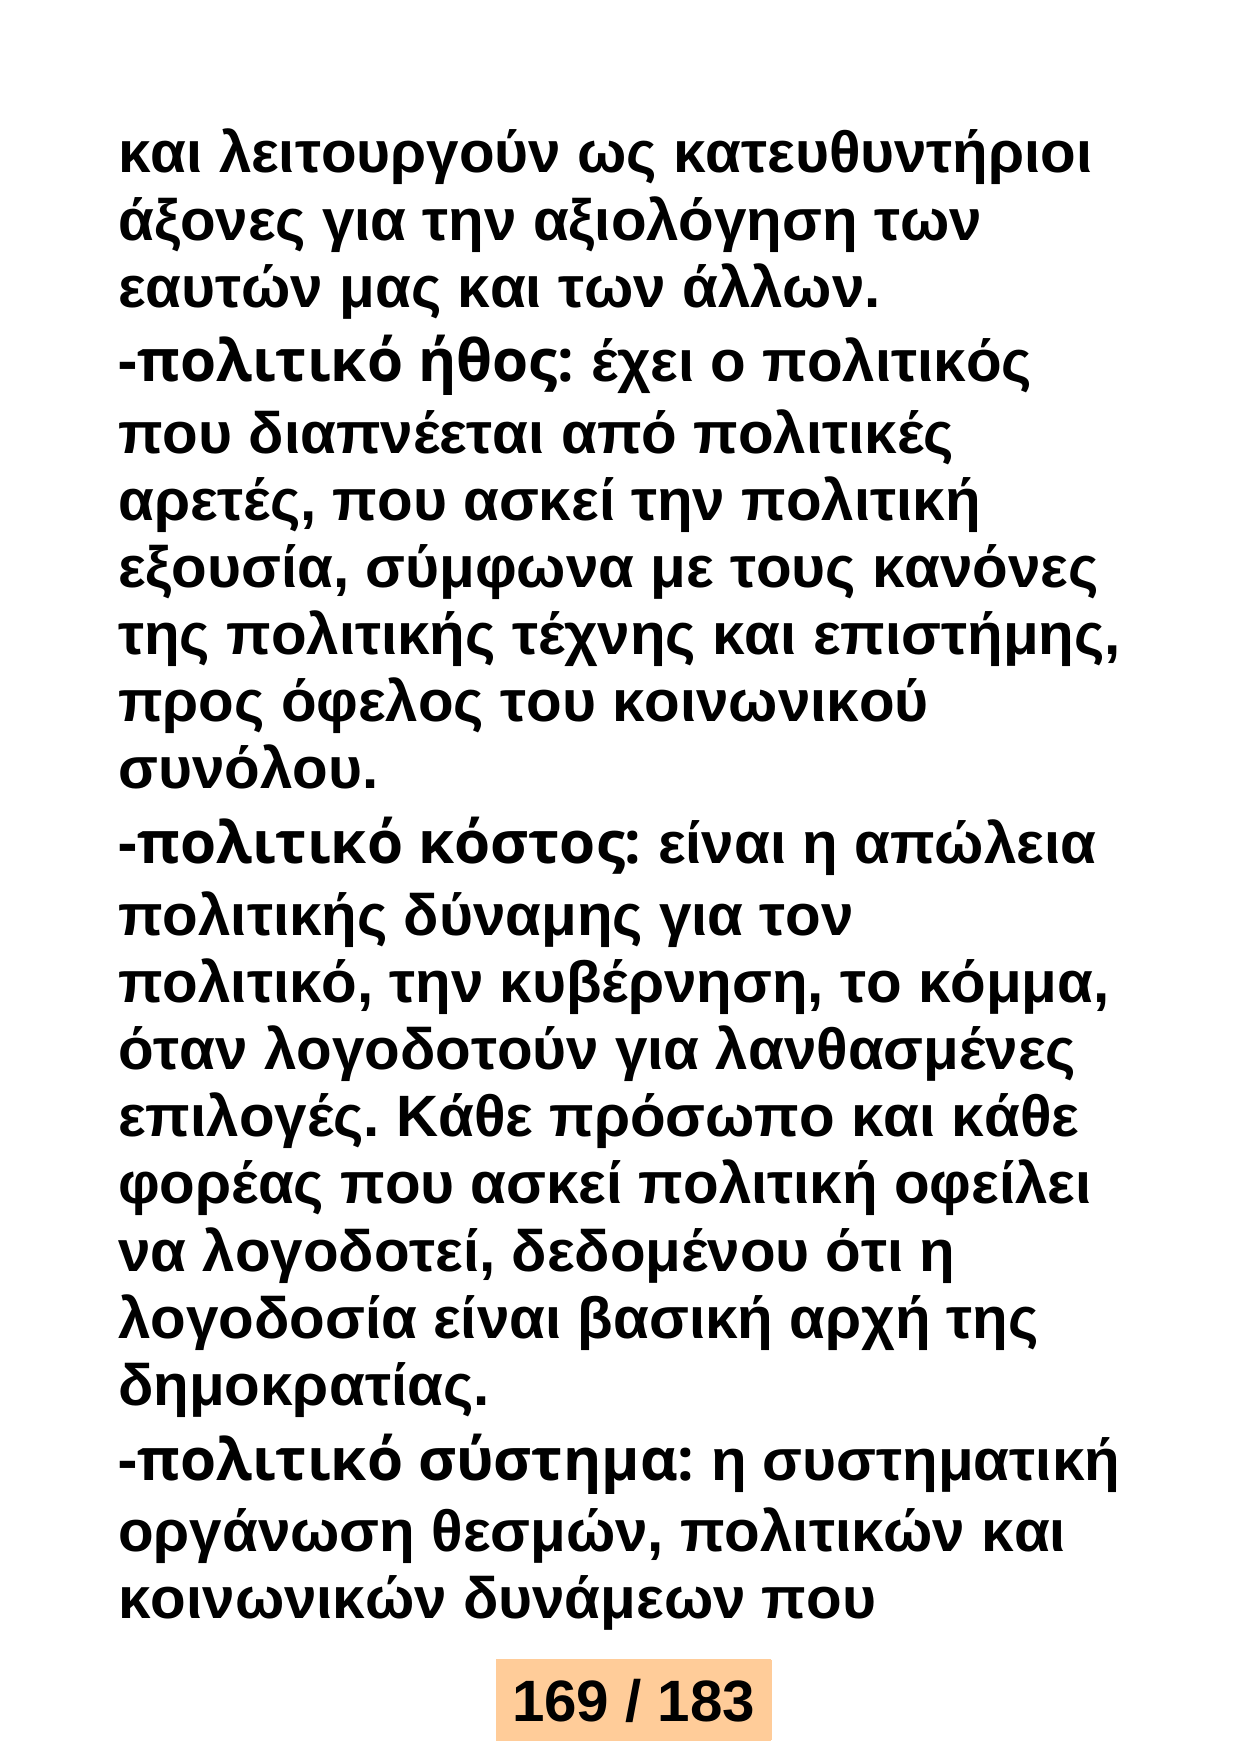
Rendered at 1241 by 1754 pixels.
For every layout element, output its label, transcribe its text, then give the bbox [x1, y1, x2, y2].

text -πολιτικό ήθος: έχει ο πολιτικός που διαπνέεται από πολιτικές αρετές, που ασκεί την πολιτική εξουσία, σύμφωνα με τους κανόνες της πολιτικής τέχνης και επιστήμης, προς όφελος του κοινωνικού συνόλου. [118, 319, 1122, 801]
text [118, 118, 1122, 319]
text -πολιτικό κόστος: είναι η απώλεια πολιτικής δύναμης για τον πολιτικό, την κυβέρνηση, το κόμμα, όταν λογοδοτούν για λανθασμένες επιλογές. Κάθε πρόσωπο και κάθε φορέας που ασκεί πολιτική οφείλει να λογοδοτεί, δεδομένου ότι η λογοδοσία είναι βασική αρχή της δημοκρατίας. [118, 801, 1122, 1417]
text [118, 1417, 1122, 1631]
